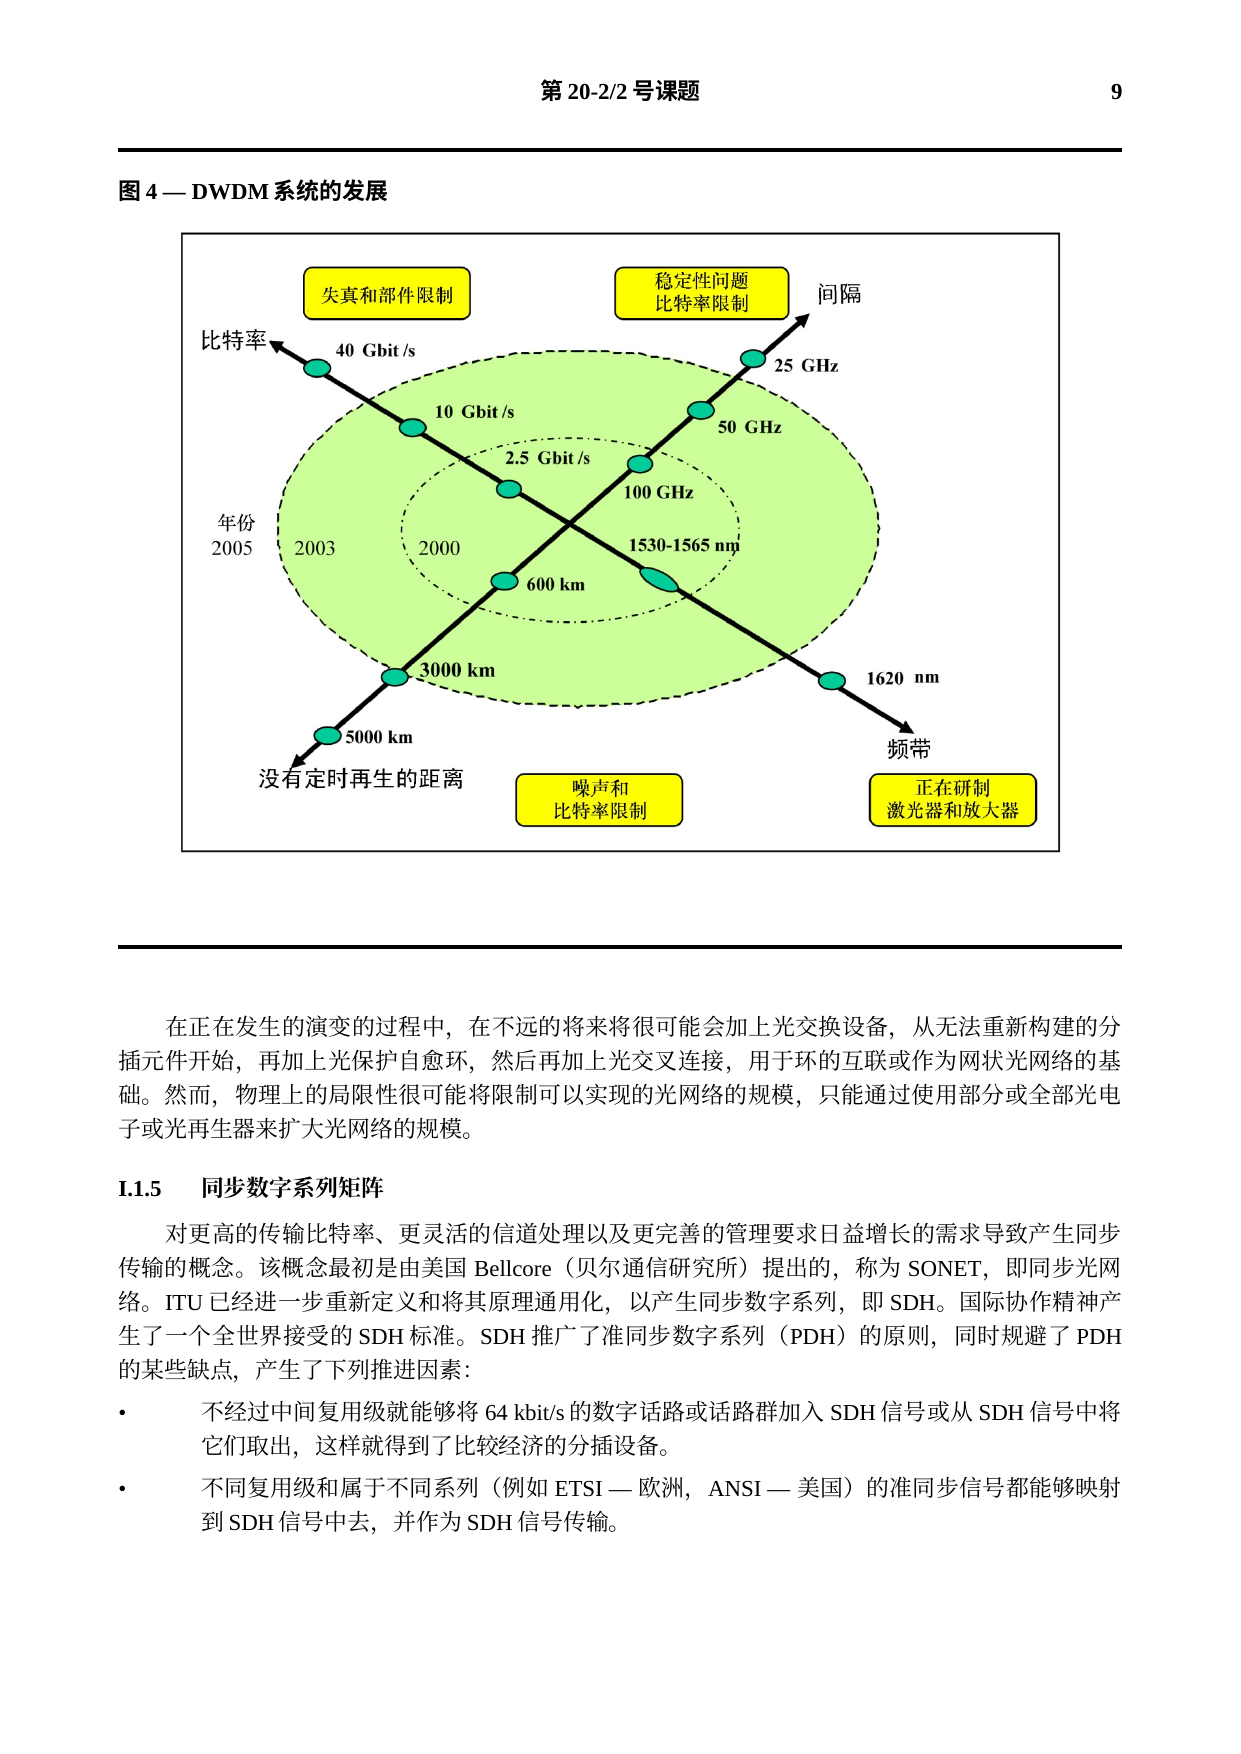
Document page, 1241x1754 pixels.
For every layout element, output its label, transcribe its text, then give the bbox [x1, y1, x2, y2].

title 图4 — DWDM系统的发展 [118, 152, 1122, 207]
text • 不同复用级和属于不同系列（例如ETSI — 欧洲，ANSI — 美国）的准同步信号都能够映射到SDH信号中去，并作为SDH信号传输。 [118, 1470, 1122, 1538]
text 对更高的传输比特率、更灵活的信道处理以及更完善的管理要求日益增长的需求导致产生同步传输的概念。该概念最初是由美国Bellcore（贝尔通信研究所）提出的，称为SONET，即同步光网 络。ITU已经进一步重新定义和将其原理通用化，以产生同步数字系列，即SDH。国际协作精神产生了一个全世界接受的SDH标准。SDH推广了准同步数字系列（PDH）的原则，同时规避了PDH的某些缺点，产生了下列推进因素： [118, 1216, 1122, 1385]
text 在正在发生的演变的过程中，在不远的将来将很可能会加上光交换设备，从无法重新构建的分插元件开始，再加上光保护自愈环，然后再加上光交叉连接，用于环的互联或作为网状光网络的基础。然而，物理上的局限性很可能将限制可以实现的光网络的规模，只能通过使用部分或全部光电子或光再生器来扩大光网络的规模。 [118, 1008, 1122, 1144]
text • 不经过中间复用级就能够将64 kbit/s的数字话路或话路群加入SDH信号或从SDH信号中将它们取出，这样就得到了比较经济的分插设备。 [118, 1394, 1122, 1462]
subtitle I.1.5 同步数字系列矩阵 [118, 1169, 1122, 1203]
picture [177, 232, 1063, 853]
